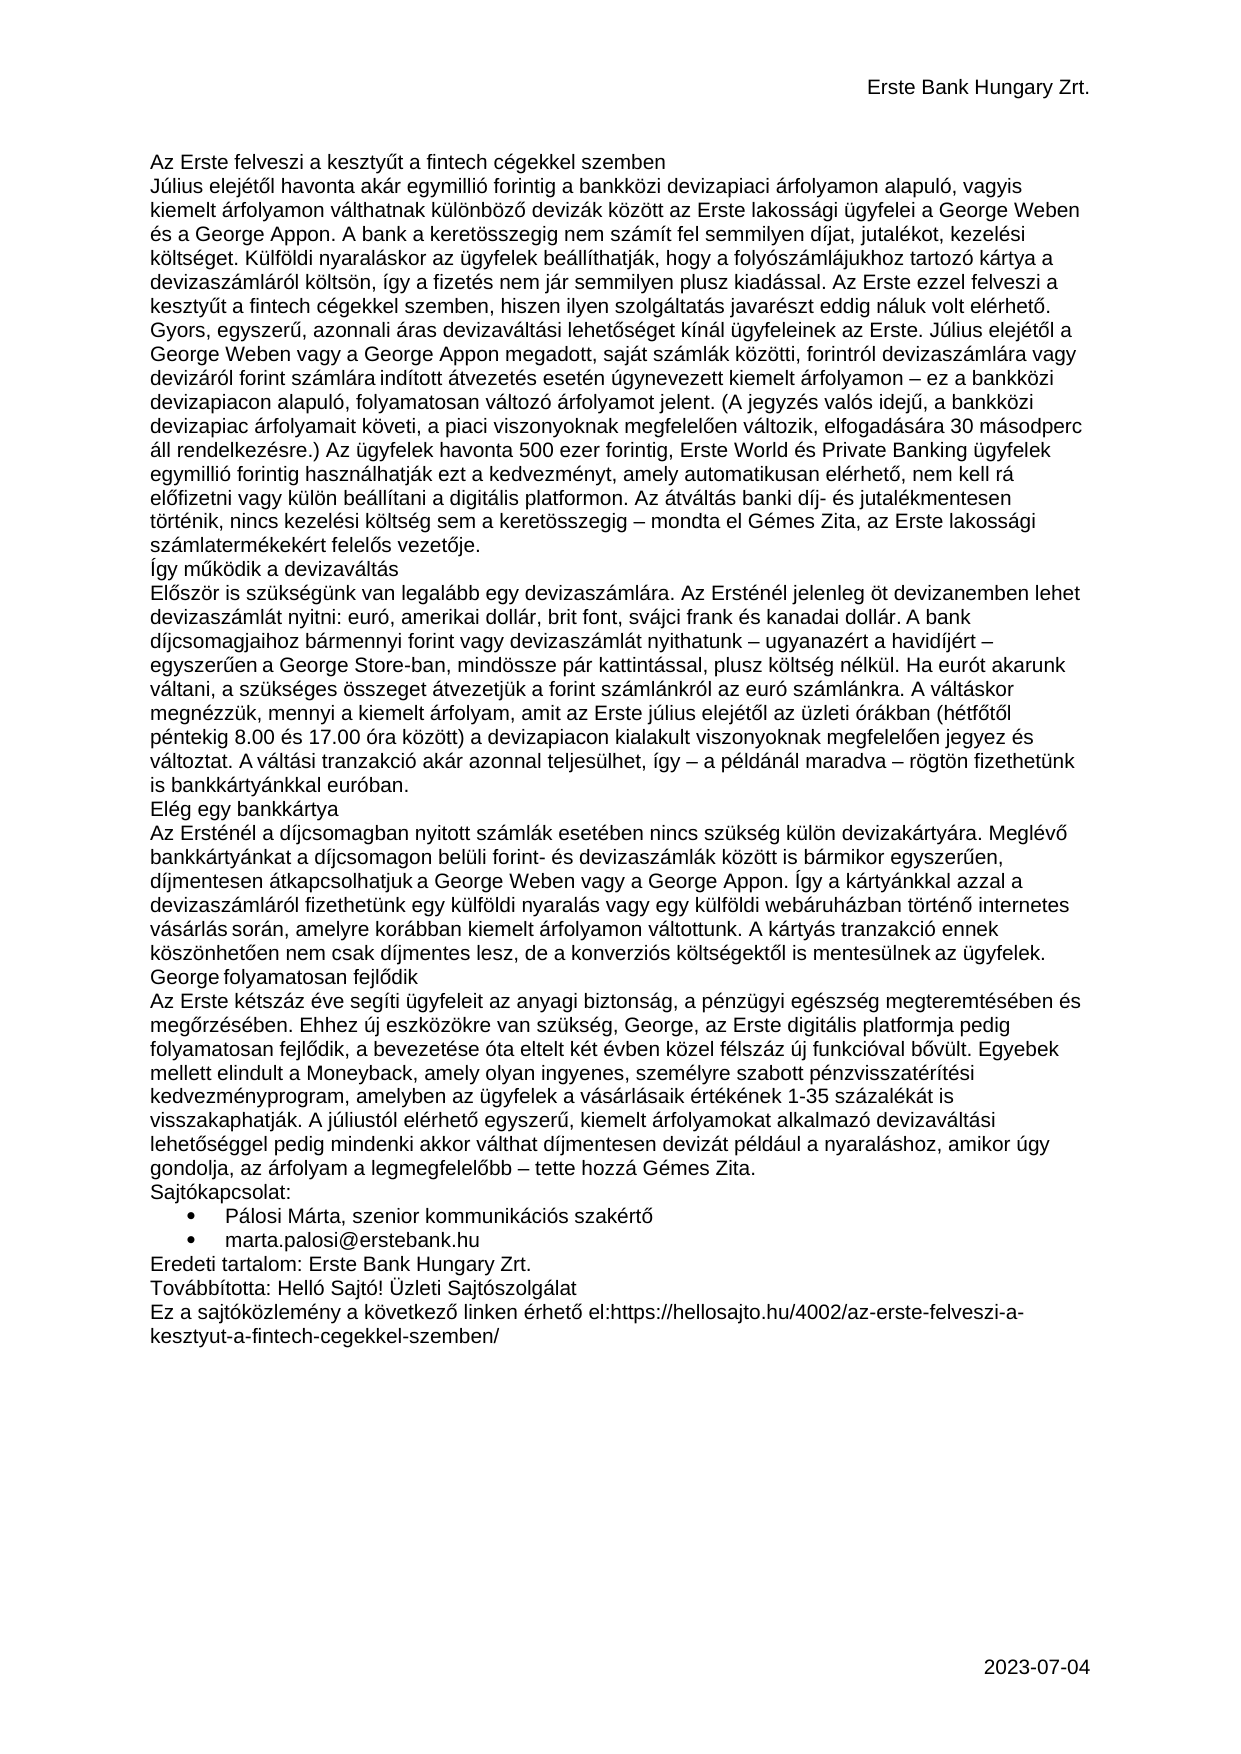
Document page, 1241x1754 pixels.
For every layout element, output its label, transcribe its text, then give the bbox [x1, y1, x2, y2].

text Az Ersténél a díjcsomagban nyitott számlák esetében nincs szükség külön devizakártyára. Meglévő bankkártyánkat a díjcsomagon belüli forint- és devizaszámlák között is bármikor egyszerűen, díjmentesen átkapcsolhatjuk a George Weben vagy a George Appon. Így a kártyánkkal azzal a devizaszámláról fizethetünk egy külföldi nyaralás vagy egy külföldi webáruházban történő internetes vásárlás során, amelyre korábban kiemelt árfolyamon váltottunk. A kártyás tranzakció ennek köszönhetően nem csak díjmentes lesz, de a konverziós költségektől is mentesülnek az ügyfelek. [150, 821, 1090, 964]
text Ez a sajtóközlemény a következő linken érhető el: [150, 1300, 1090, 1348]
text Július elejétől havonta akár egymillió forintig a bankközi devizapiaci árfolyamon alapuló, vagyis kiemelt árfolyamon válthatnak különböző devizák között az Erste lakossági ügyfelei a George Weben és a George Appon. A bank a keretösszegig nem számít fel semmilyen díjat, jutalékot, kezelési költséget. Külföldi nyaraláskor az ügyfelek beállíthatják, hogy a folyószámlájukhoz tartozó kártya a devizaszámláról költsön, így a fizetés nem jár semmilyen plusz kiadással. Az Erste ezzel felveszi a kesztyűt a fintech cégekkel szemben, hiszen ilyen szolgáltatás javarészt eddig náluk volt elérhető. [150, 174, 1090, 318]
text Az Erste kétszáz éve segíti ügyfeleit az anyagi biztonság, a pénzügyi egészség megteremtésében és megőrzésében. Ehhez új eszközökre van szükség, George, az Erste digitális platformja pedig folyamatosan fejlődik, a bevezetése óta eltelt két évben közel félszáz új funkcióval bővült. Egyebek mellett elindult a Moneyback, amely olyan ingyenes, személyre szabott pénzvisszatérítési kedvezményprogram, amelyben az ügyfelek a vásárlásaik értékének 1-35 százalékát is visszakaphatják. A júliustól elérhető egyszerű, kiemelt árfolyamokat alkalmazó devizaváltási lehetőséggel pedig mindenki akkor válthat díjmentesen devizát például a nyaraláshoz, amikor úgy gondolja, az árfolyam a legmegfelelőbb – tette hozzá Gémes Zita. [150, 988, 1090, 1180]
text Eredeti tartalom: Erste Bank Hungary Zrt. [150, 1252, 1090, 1276]
text George folyamatosan fejlődik [150, 964, 1090, 988]
list marta.palosi@erstebank.hu [187, 1228, 1090, 1252]
text Sajtókapcsolat: [150, 1180, 1090, 1204]
text Így működik a devizaváltás [150, 557, 1090, 581]
text Gyors, egyszerű, azonnali áras devizaváltási lehetőséget kínál ügyfeleinek az Erste. Július elejétől a George Weben vagy a George Appon megadott, saját számlák közötti, forintról devizaszámlára vagy devizáról forint számlára indított átvezetés esetén úgynevezett kiemelt árfolyamon – ez a bankközi devizapiacon alapuló, folyamatosan változó árfolyamot jelent. (A jegyzés valós idejű, a bankközi devizapiac árfolyamait követi, a piaci viszonyoknak megfelelően változik, elfogadására 30 másodperc áll rendelkezésre.) Az ügyfelek havonta 500 ezer forintig, Erste World és Private Banking ügyfelek egymillió forintig használhatják ezt a kedvezményt, amely automatikusan elérhető, nem kell rá előfizetni vagy külön beállítani a digitális platformon. Az átváltás banki díj- és jutalékmentesen történik, nincs kezelési költség sem a keretösszegig – mondta el Gémes Zita, az Erste lakossági számlatermékekért felelős vezetője. [150, 318, 1090, 557]
text Az Erste felveszi a kesztyűt a fintech cégekkel szemben [150, 150, 1090, 174]
text Továbbította: Helló Sajtó! Üzleti Sajtószolgálat [150, 1276, 1090, 1300]
text Elég egy bankkártya [150, 797, 1090, 821]
text Először is szükségünk van legalább egy devizaszámlára. Az Ersténél jelenleg öt devizanemben lehet devizaszámlát nyitni: euró, amerikai dollár, brit font, svájci frank és kanadai dollár. A bank díjcsomagjaihoz bármennyi forint vagy devizaszámlát nyithatunk – ugyanazért a havidíjért – egyszerűen a George Store-ban, mindössze pár kattintással, plusz költség nélkül. Ha eurót akarunk váltani, a szükséges összeget átvezetjük a forint számlánkról az euró számlánkra. A váltáskor megnézzük, mennyi a kiemelt árfolyam, amit az Erste július elejétől az üzleti órákban (hétfőtől péntekig 8.00 és 17.00 óra között) a devizapiacon kialakult viszonyoknak megfelelően jegyez és változtat. A váltási tranzakció akár azonnal teljesülhet, így – a példánál maradva – rögtön fizethetünk is bankkártyánkkal euróban. [150, 581, 1090, 797]
list Pálosi Márta, szenior kommunikációs szakértő [187, 1204, 1090, 1228]
